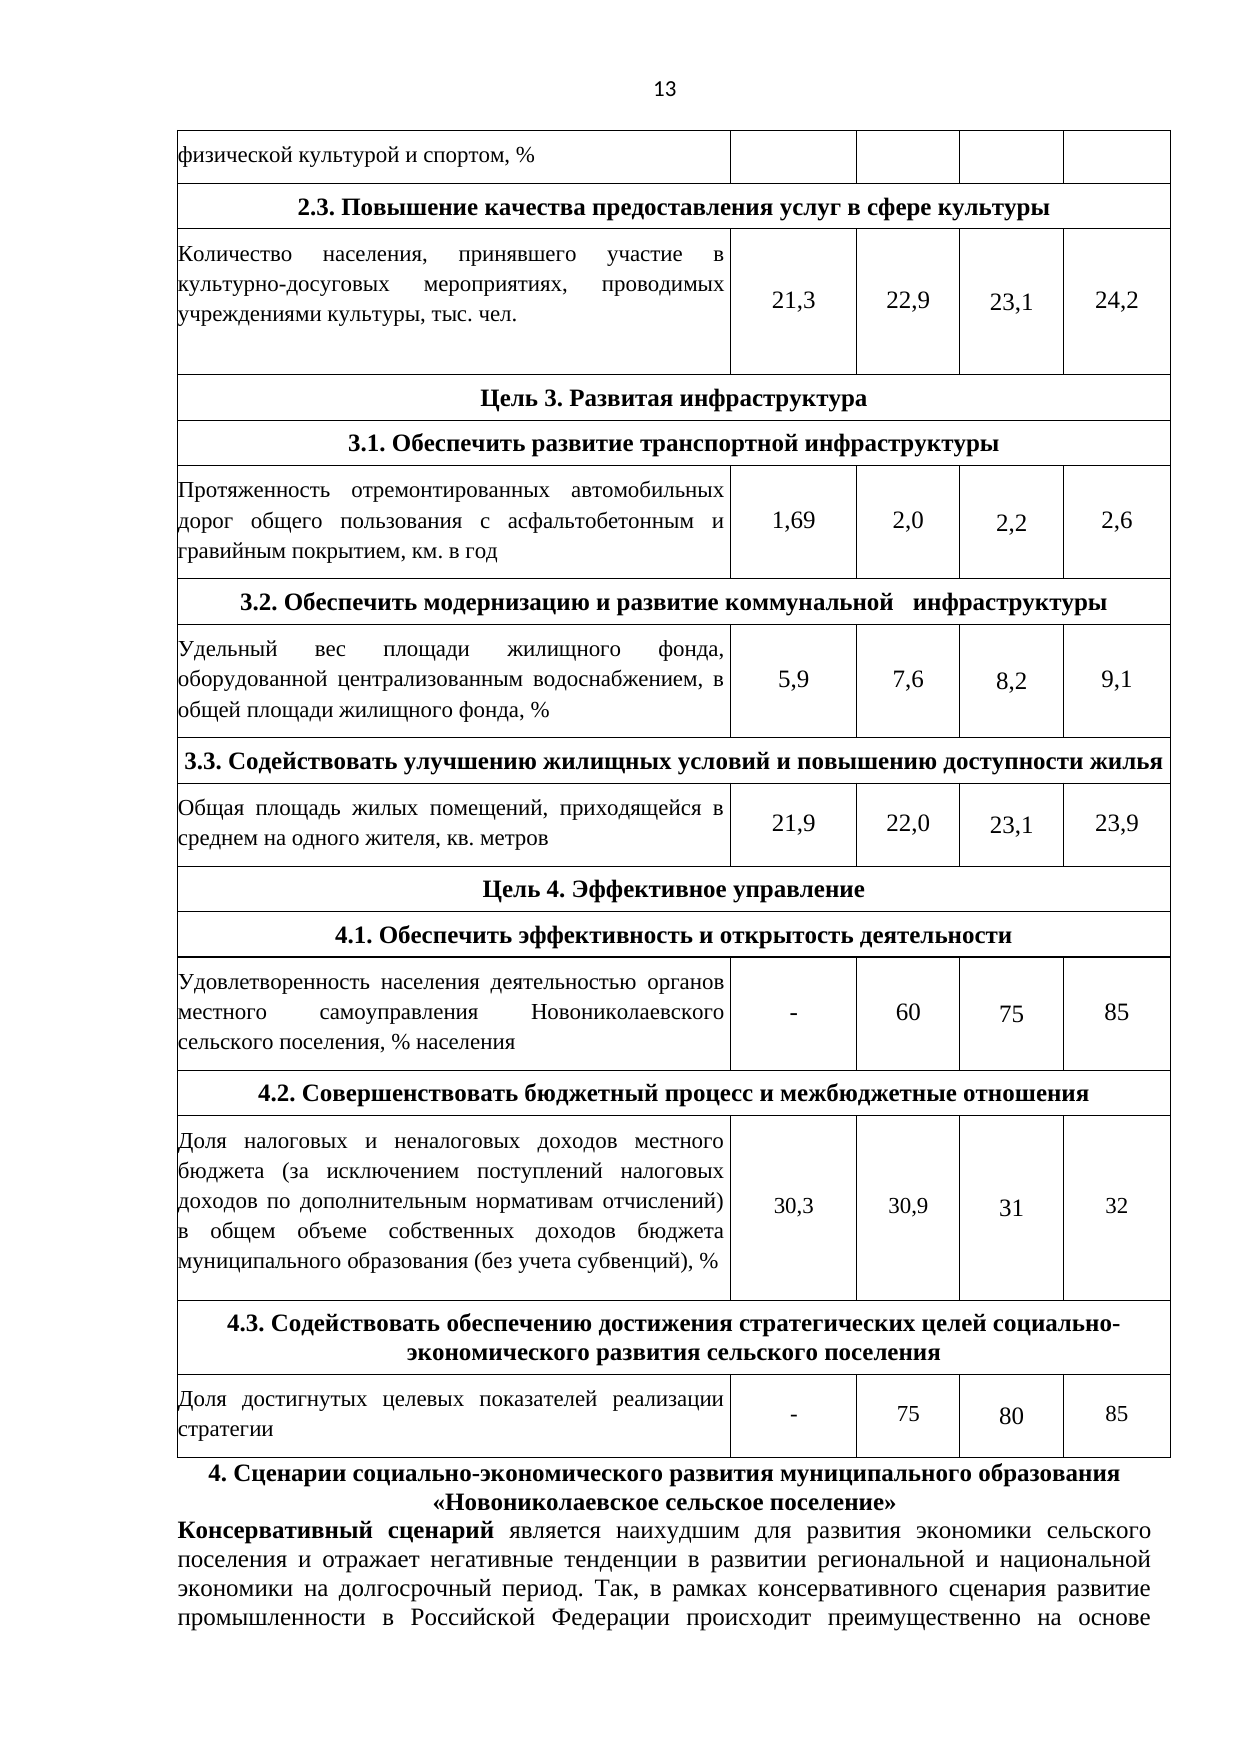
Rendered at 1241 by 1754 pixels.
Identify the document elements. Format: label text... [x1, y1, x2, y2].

table_cell Доля налоговых и неналоговых доходов местного бюджета (за исключением поступлений налоговых доходов по дополнительным нормативам отчислений) в общем объеме собственных доходов бюджета муниципального образования (без учета субвенций), % [178, 1116, 730, 1299]
table_cell 4.2. Совершенствовать бюджетный процесс и межбюджетные отношения [178, 1071, 1170, 1115]
table_cell 3.1. Обеспечить развитие транспортной инфраструктуры [178, 421, 1170, 465]
table_cell 21,9 [731, 784, 856, 866]
table_cell 9,1 [1064, 625, 1170, 737]
table_cell - [731, 1375, 856, 1457]
table_cell 2.3. Повышение качества предоставления услуг в сфере культуры [178, 184, 1170, 228]
table_cell - [731, 958, 856, 1070]
table_cell Удовлетворенность населения деятельностью органов местного самоуправления Новониколаевского сельского поселения, % населения [178, 958, 730, 1070]
table_cell 15 [960, 131, 1063, 183]
table_cell 3.2. Обеспечить модернизацию и развитие коммунальной инфраструктуры [178, 579, 1170, 624]
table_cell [178, 131, 730, 183]
table_cell 4.3. Содействовать обеспечению достижения стратегических целей социально-экономического развития сельского поселения [178, 1301, 1170, 1374]
table_cell 2,2 [960, 466, 1063, 578]
table_cell 23,1 [960, 784, 1063, 866]
table_cell 85 [1064, 1375, 1170, 1457]
table_cell Цель 3. Развитая инфраструктура [178, 375, 1170, 419]
table_cell 13 [857, 131, 959, 183]
table_cell 10 [731, 131, 856, 183]
table_cell 3.3. Содействовать улучшению жилищных условий и повышению доступности жилья [178, 738, 1170, 782]
table_cell 60 [857, 958, 959, 1070]
table_cell 1,69 [731, 466, 856, 578]
table_cell 23,9 [1064, 784, 1170, 866]
table_cell Количество населения, принявшего участие в культурно-досуговых мероприятиях, проводимых учреждениями культуры, тыс. чел. [178, 229, 730, 374]
table_cell 85 [1064, 958, 1170, 1070]
table_cell 8,2 [960, 625, 1063, 737]
table_cell 17 [1064, 131, 1170, 183]
table_cell 30,3 [731, 1116, 856, 1299]
table_cell 21,3 [731, 229, 856, 374]
table_cell 23,1 [960, 229, 1063, 374]
table_cell Протяженность отремонтированных автомобильных дорог общего пользования с асфальтобетонным и гравийным покрытием, км. в год [178, 466, 730, 578]
table_cell 2,6 [1064, 466, 1170, 578]
table_cell 5,9 [731, 625, 856, 737]
table_cell Цель 4. Эффективное управление [178, 867, 1170, 911]
table_cell 32 [1064, 1116, 1170, 1299]
table_cell Удельный вес площади жилищного фонда, оборудованной централизованным водоснабжением, в общей площади жилищного фонда, % [178, 625, 730, 737]
table_cell 80 [960, 1375, 1063, 1457]
table_cell 75 [960, 958, 1063, 1070]
table_cell 24,2 [1064, 229, 1170, 374]
table_cell 2,0 [857, 466, 959, 578]
table_cell Общая площадь жилых помещений, приходящейся в среднем на одного жителя, кв. метров [178, 784, 730, 866]
table_cell 4.1. Обеспечить эффективность и открытость деятельности [178, 912, 1170, 956]
table_cell 22,0 [857, 784, 959, 866]
table_cell 31 [960, 1116, 1063, 1299]
table_cell Доля достигнутых целевых показателей реализации стратегии [178, 1375, 730, 1457]
table_cell 7,6 [857, 625, 959, 737]
table_cell 30,9 [857, 1116, 959, 1299]
text 4. Сценарии социально-экономического развития муниципального образования «Новониколаевское сельское поселение» [177, 1458, 1152, 1515]
table_cell 75 [857, 1375, 959, 1457]
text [177, 1515, 1152, 1630]
table_cell 22,9 [857, 229, 959, 374]
